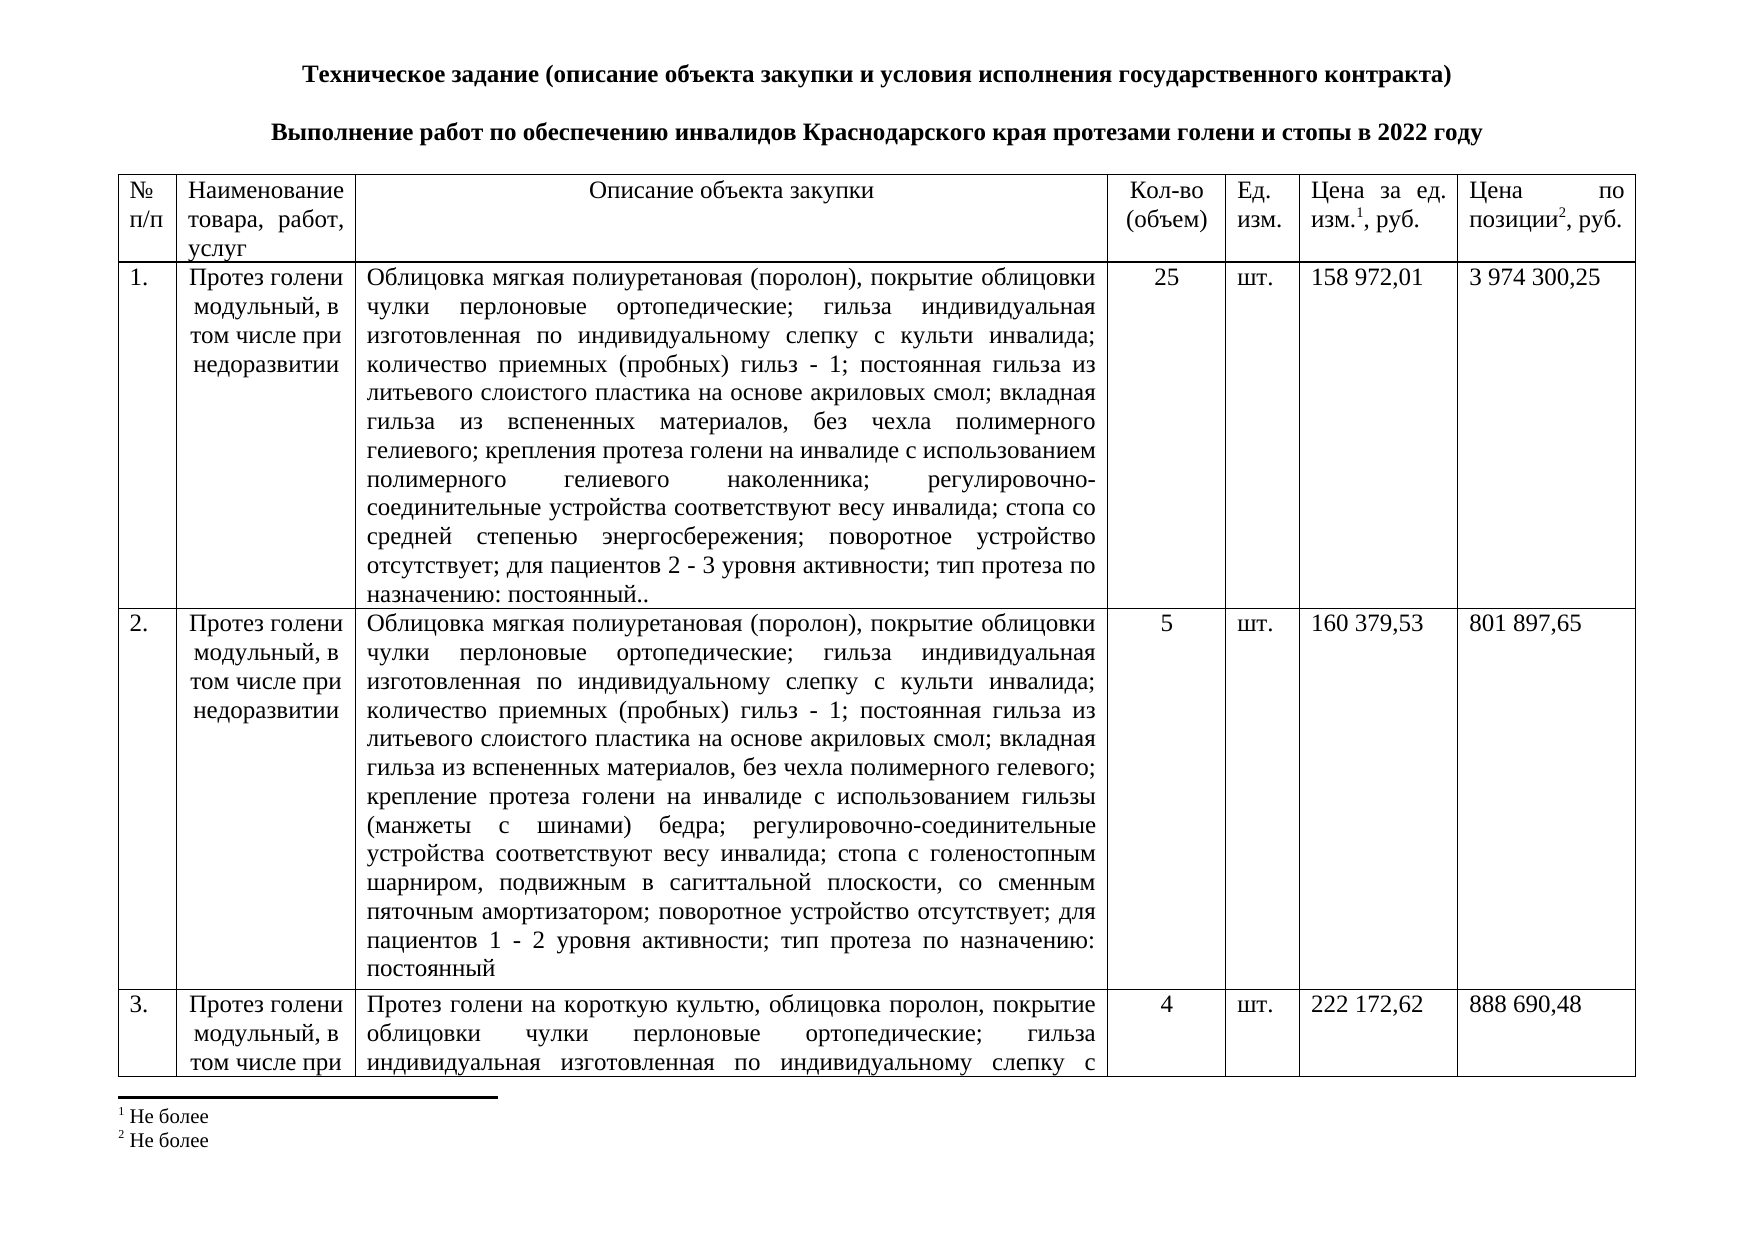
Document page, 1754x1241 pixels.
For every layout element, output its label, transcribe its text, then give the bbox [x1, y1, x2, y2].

table_header Описание объекта закупки [356, 175, 1107, 261]
table_cell 25 [1108, 263, 1225, 607]
table_header Кол-во (объем) [1108, 175, 1225, 261]
table_cell Протез голени модульный, в том числе при недоразвитии [177, 263, 355, 607]
table_cell 2. [119, 609, 176, 988]
table_cell шт. [1226, 990, 1299, 1076]
table_header № п/п [119, 175, 176, 261]
table_cell Облицовка мягкая полиуретановая (поролон), покрытие облицовки чулки перлоновые ортопедические; гильза индивидуальная изготовленная по индивидуальному слепку с культи инвалида; количество приемных (пробных) гильз - 1; постоянная гильза из литьевого слоистого пластика на основе акриловых смол; вкладная гильза из вспененных материалов, без чехла полимерного гелиевого; крепления протеза голени на инвалиде с использованием полимерного гелиевого наколенника; регулировочно-соединительные устройства соответствуют весу инвалида; стопа со средней степенью энергосбережения; поворотное устройство отсутствует; для пациентов 2 - 3 уровня активности; тип протеза по назначению: постоянный.. [356, 263, 1107, 607]
table_header Ед. изм. [1226, 175, 1299, 261]
table_cell 3. [119, 990, 176, 1076]
table_cell Облицовка мягкая полиуретановая (поролон), покрытие облицовки чулки перлоновые ортопедические; гильза индивидуальная изготовленная по индивидуальному слепку с культи инвалида; количество приемных (пробных) гильз - 1; постоянная гильза из литьевого слоистого пластика на основе акриловых смол; вкладная гильза из вспененных материалов, без чехла полимерного гелевого; крепление протеза голени на инвалиде с использованием гильзы (манжеты с шинами) бедра; регулировочно-соединительные устройства соответствуют весу инвалида; стопа с голеностопным шарниром, подвижным в сагиттальной плоскости, со сменным пяточным амортизатором; поворотное устройство отсутствует; для пациентов 1 - 2 уровня активности; тип протеза по назначению: постоянный [356, 609, 1107, 988]
table_cell 4 [1108, 990, 1225, 1076]
table_cell 160 379,53 [1300, 609, 1457, 988]
table_cell 801 897,65 [1458, 609, 1635, 988]
text Техническое задание (описание объекта закупки и условия исполнения государственного контракта) [118, 59, 1636, 88]
table_header Цена по позиции, руб. [1458, 175, 1635, 261]
table_cell шт. [1226, 609, 1299, 988]
table_cell 158 972,01 [1300, 263, 1457, 607]
table_cell 222 172,62 [1300, 990, 1457, 1076]
table_cell 5 [1108, 609, 1225, 988]
table_header Цена за ед. изм., руб. [1300, 175, 1457, 261]
table_cell 3 974 300,25 [1458, 263, 1635, 607]
table_cell 888 690,48 [1458, 990, 1635, 1076]
text Выполнение работ по обеспечению инвалидов Краснодарского края протезами голени и стопы в 2022 году [118, 117, 1636, 145]
table_cell Протез голени модульный, в том числе при недоразвитии [177, 609, 355, 988]
table_header Наименование товара, работ, услуг [177, 175, 355, 261]
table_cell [356, 990, 1107, 1076]
table_cell 1. [119, 263, 176, 607]
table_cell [177, 990, 355, 1076]
table_cell шт. [1226, 263, 1299, 607]
